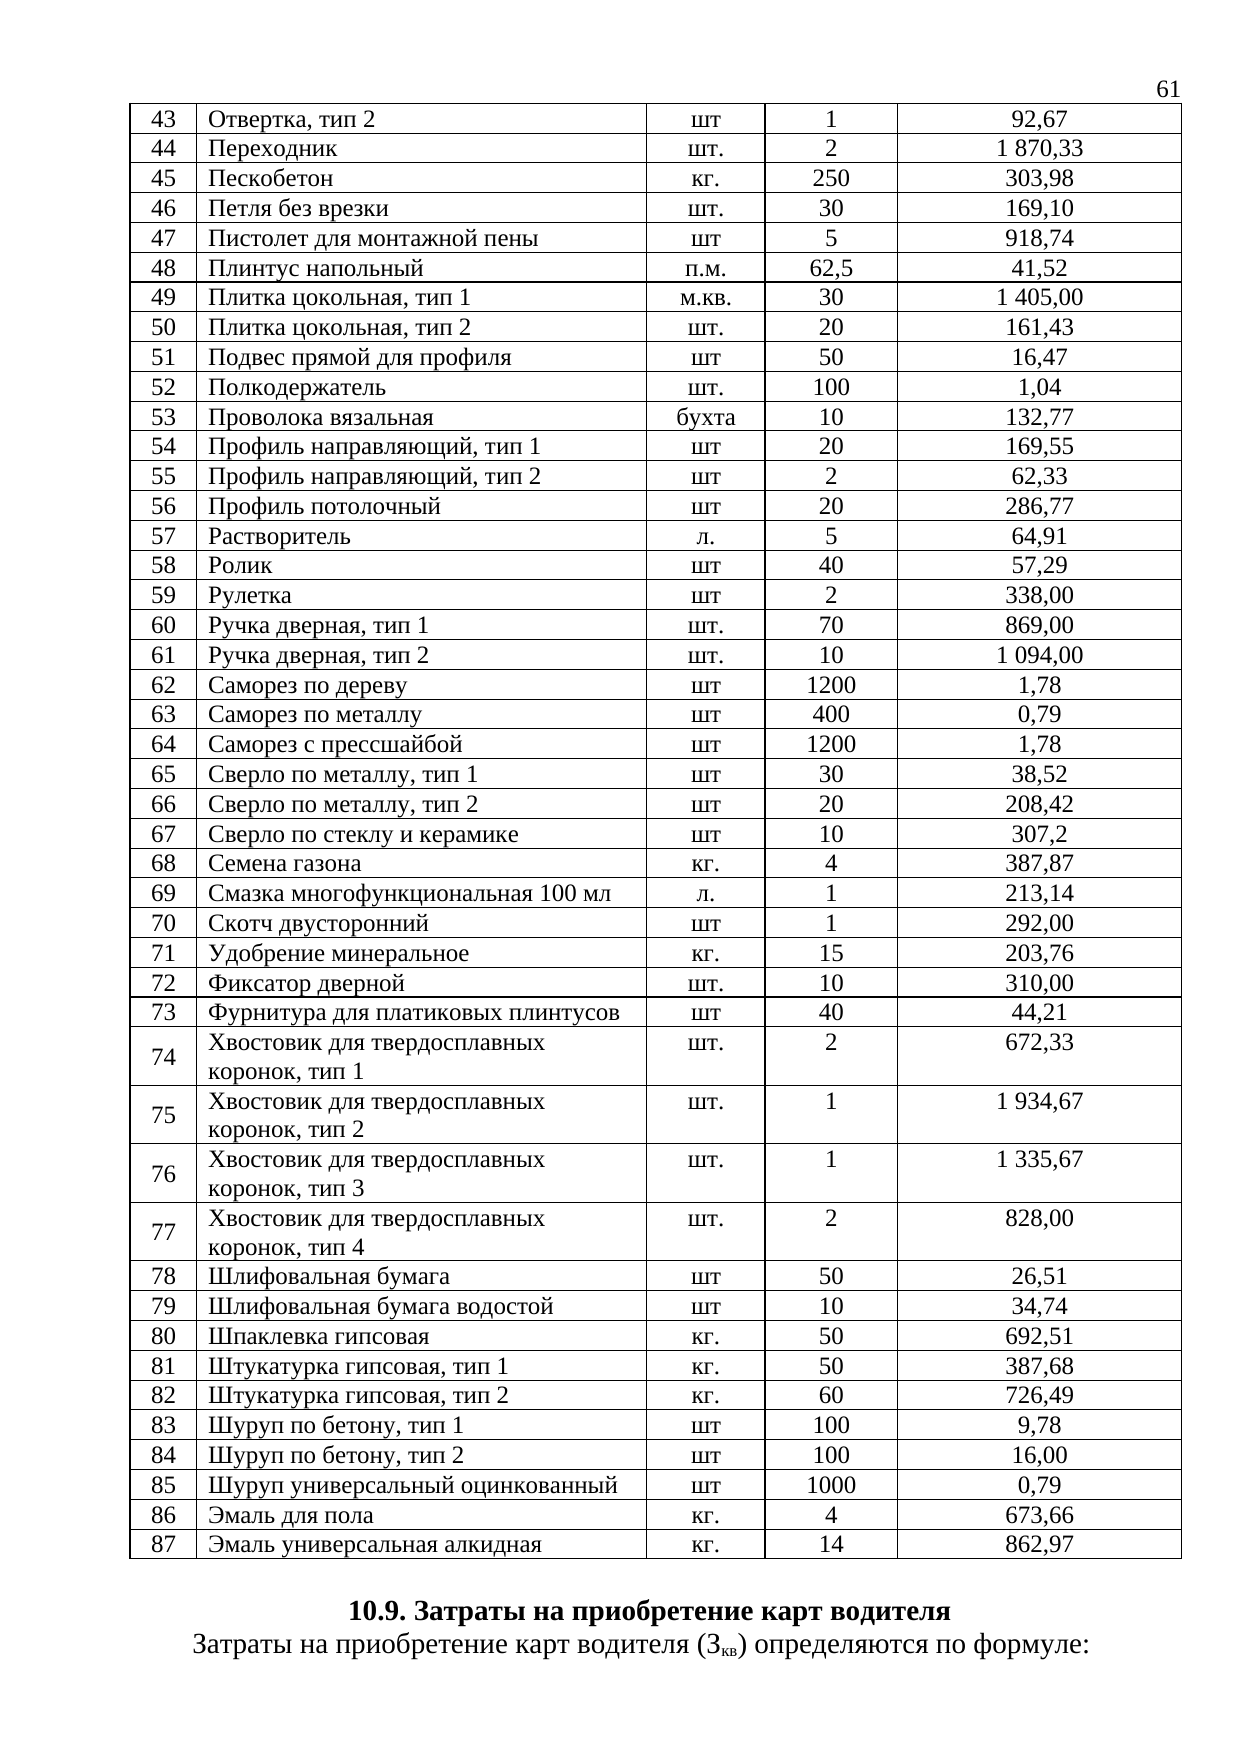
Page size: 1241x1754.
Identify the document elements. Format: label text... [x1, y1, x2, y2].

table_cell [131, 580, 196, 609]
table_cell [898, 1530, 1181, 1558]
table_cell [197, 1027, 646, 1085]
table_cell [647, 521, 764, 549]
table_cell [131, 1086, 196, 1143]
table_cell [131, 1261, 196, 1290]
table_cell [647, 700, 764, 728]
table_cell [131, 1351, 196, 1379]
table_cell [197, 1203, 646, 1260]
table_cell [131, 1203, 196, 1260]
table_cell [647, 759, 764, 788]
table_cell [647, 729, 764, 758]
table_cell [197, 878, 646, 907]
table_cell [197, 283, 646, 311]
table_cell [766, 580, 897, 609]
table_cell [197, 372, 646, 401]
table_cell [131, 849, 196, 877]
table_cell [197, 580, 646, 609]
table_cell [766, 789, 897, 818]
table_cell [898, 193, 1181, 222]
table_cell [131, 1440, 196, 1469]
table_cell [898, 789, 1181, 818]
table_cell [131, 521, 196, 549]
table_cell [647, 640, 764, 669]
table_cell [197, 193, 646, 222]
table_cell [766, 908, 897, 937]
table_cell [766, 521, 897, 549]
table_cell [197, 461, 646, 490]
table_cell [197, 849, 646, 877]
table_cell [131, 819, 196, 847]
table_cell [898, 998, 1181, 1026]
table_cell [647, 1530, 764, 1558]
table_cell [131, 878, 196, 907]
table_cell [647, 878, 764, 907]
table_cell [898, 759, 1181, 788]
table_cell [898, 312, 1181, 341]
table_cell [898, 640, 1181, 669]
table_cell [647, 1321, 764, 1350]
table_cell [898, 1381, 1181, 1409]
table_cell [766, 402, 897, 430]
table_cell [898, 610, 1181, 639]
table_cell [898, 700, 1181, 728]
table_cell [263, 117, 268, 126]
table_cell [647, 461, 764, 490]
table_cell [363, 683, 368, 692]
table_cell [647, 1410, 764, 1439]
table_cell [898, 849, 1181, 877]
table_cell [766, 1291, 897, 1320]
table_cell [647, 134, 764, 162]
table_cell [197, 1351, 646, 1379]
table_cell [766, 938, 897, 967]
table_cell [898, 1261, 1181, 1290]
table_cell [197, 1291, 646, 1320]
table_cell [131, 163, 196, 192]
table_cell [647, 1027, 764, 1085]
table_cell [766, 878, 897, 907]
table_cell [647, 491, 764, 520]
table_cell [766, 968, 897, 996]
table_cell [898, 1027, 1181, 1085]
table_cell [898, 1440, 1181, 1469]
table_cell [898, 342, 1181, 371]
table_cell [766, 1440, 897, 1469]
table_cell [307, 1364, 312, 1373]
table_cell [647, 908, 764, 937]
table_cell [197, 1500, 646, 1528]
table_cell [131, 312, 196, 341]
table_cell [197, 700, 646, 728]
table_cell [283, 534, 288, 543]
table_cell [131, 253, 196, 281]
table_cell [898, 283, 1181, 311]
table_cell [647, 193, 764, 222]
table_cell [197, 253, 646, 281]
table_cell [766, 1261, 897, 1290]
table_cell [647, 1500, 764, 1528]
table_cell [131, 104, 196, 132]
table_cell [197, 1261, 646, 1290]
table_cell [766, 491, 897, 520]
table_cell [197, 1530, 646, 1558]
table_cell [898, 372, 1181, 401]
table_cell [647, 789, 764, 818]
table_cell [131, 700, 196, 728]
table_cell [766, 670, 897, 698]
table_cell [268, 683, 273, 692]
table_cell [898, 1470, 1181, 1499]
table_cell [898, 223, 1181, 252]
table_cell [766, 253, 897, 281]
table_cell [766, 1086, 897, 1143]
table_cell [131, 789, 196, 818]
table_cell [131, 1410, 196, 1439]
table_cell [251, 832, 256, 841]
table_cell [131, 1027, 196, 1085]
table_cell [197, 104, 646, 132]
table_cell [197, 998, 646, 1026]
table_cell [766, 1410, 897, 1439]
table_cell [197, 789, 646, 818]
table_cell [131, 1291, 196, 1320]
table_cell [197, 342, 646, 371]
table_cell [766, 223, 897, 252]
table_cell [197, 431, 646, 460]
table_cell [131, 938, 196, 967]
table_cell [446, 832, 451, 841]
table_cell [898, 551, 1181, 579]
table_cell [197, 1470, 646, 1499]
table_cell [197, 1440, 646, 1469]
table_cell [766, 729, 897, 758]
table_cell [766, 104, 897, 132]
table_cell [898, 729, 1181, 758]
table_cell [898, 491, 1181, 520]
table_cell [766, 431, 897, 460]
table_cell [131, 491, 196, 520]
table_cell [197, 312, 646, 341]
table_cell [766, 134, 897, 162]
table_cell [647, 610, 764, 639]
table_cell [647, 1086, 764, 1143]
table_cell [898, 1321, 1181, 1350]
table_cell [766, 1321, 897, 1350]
text 10.9. Затраты на приобретение карт водителя [118, 1593, 1181, 1626]
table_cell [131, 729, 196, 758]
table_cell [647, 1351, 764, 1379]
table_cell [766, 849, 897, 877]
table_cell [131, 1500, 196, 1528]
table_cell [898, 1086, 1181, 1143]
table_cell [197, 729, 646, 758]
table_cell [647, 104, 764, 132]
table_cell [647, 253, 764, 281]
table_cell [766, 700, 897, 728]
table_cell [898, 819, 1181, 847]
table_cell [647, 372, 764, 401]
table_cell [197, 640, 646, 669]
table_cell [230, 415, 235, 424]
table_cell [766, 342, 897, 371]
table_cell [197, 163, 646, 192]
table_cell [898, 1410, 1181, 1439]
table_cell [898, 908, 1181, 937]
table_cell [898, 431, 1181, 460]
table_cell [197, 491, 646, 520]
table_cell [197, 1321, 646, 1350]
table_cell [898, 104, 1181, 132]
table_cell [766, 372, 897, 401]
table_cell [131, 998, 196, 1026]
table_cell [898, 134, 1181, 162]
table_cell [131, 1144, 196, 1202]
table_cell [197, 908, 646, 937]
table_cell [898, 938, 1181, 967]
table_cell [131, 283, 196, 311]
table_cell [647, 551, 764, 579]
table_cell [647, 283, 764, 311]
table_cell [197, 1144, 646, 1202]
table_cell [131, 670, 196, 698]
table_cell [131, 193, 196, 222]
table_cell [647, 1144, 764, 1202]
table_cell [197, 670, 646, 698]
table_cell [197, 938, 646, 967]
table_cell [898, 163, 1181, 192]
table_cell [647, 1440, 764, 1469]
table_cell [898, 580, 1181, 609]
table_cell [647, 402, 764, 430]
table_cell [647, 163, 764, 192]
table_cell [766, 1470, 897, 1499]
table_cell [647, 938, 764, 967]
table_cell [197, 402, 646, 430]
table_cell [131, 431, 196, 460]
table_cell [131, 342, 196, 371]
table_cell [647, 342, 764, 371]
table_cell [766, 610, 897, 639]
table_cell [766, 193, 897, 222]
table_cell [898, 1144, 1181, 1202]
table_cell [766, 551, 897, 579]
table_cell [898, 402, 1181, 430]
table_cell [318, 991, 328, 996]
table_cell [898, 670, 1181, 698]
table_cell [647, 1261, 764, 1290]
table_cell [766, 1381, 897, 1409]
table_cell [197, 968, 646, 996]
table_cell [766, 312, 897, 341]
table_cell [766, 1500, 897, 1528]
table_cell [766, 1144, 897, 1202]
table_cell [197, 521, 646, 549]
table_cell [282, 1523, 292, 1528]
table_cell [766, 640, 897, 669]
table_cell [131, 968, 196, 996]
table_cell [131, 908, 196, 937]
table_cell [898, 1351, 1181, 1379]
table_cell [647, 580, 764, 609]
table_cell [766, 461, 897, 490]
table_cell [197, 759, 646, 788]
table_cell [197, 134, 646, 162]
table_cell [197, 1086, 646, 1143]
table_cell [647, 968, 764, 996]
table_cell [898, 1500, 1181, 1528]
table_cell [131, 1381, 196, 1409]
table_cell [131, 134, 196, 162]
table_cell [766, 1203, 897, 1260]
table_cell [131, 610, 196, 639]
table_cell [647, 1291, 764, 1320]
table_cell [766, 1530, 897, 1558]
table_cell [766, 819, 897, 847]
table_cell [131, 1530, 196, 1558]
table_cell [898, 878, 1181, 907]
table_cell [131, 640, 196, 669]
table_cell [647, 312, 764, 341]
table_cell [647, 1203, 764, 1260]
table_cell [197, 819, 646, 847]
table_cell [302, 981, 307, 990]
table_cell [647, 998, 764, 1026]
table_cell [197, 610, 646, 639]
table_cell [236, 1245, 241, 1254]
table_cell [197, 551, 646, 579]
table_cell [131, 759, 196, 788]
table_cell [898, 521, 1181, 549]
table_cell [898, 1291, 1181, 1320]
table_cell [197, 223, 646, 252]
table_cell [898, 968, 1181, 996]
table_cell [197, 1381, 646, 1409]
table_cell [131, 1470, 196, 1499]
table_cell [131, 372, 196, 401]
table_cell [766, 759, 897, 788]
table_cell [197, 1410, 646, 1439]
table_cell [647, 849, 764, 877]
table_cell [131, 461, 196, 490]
text Затраты на приобретение карт водителя (Зкв) определяются по формуле: [118, 1626, 1181, 1660]
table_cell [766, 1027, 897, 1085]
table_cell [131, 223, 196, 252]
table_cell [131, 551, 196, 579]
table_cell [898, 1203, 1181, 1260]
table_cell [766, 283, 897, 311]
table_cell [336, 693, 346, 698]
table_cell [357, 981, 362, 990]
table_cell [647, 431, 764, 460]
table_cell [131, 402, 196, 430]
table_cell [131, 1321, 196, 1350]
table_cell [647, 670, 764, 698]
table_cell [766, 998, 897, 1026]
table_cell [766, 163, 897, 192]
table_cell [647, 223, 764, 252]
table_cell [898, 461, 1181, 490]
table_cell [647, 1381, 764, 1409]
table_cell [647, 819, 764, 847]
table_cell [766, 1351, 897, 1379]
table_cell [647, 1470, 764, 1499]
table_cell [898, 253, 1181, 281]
